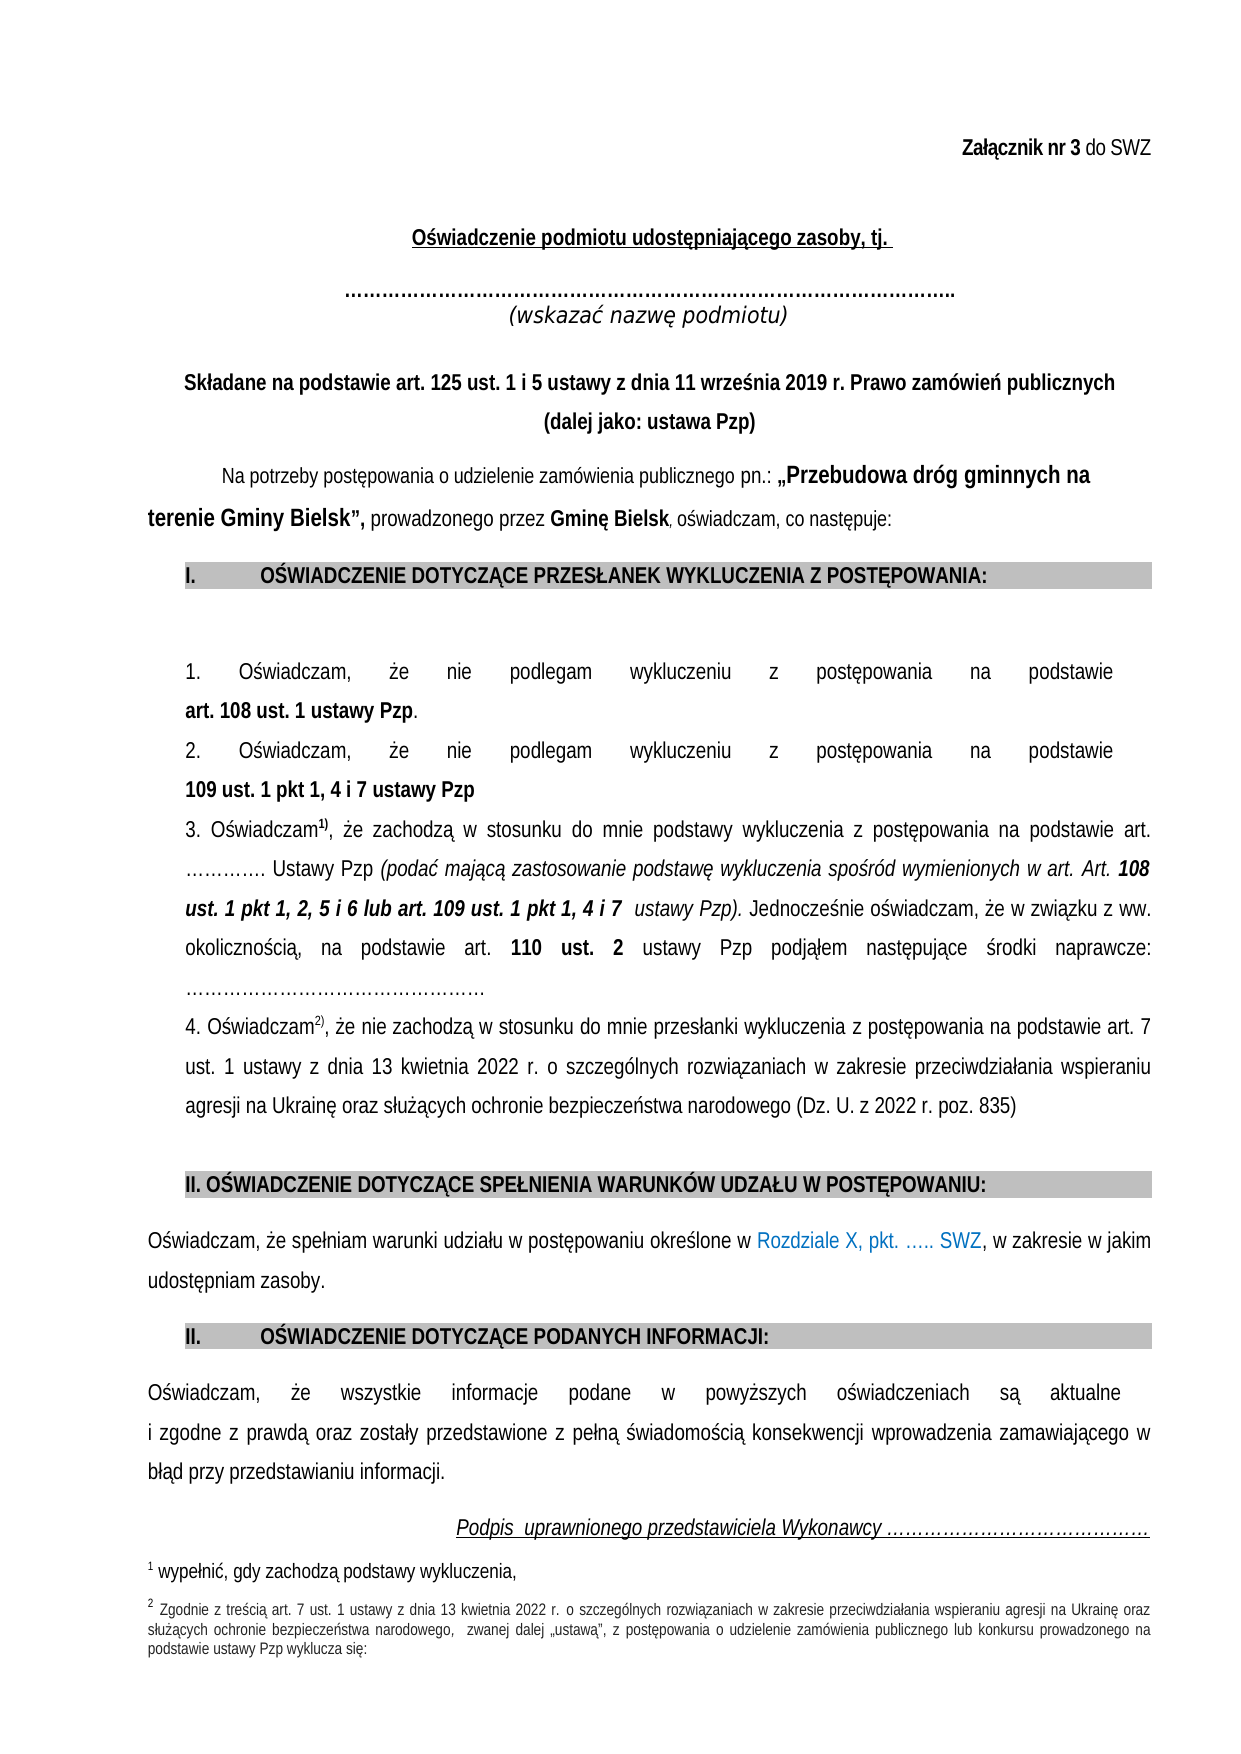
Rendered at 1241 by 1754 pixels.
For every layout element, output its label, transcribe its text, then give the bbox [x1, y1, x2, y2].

text 2 Zgodnie z treścią art. 7 ust. 1 ustawy z dnia 13 kwietnia 2022 r. o szczególnych rozwiązaniach w zakresie przeciwdziałania wspieraniu agresji na Ukrainę oraz służących ochronie bezpieczeństwa narodowego, zwanej dalej „ustawą”, z postępowania o udzielenie zamówienia publicznego lub konkursu prowadzonego na podstawie ustawy Pzp wyklucza się: [148, 1596, 1152, 1658]
list 2. Oświadczam, że nie podlegam wykluczeniu z postępowania na podstawie 109 ust. 1 pkt 1, 4 i 7 ustawy Pzp [185, 737, 1152, 803]
text (dalej jako: ustawa Pzp) [148, 408, 1152, 434]
list 1. Oświadczam, że nie podlegam wykluczeniu z postępowania na podstawie art. 108 ust. 1 ustawy Pzp. [185, 658, 1152, 724]
text …………………………………………………………………………………….. [148, 276, 1152, 302]
text (wskazać nazwę podmiotu) [148, 302, 1152, 329]
list OŚWIADCZENIE DOTYCZĄCE PODANYCH INFORMACJI: [185, 1323, 1152, 1349]
text Składane na podstawie art. 125 ust. 1 i 5 ustawy z dnia 11 września 2019 r. Prawo zamówień publicznych [148, 368, 1152, 395]
text Na potrzeby postępowania o udzielenie zamówienia publicznego pn.: „Przebudowa dróg gminnych na terenie Gminy Bielsk”, prowadzonego przez Gminę Bielsk, oświadczam, co następuje: [148, 460, 1152, 531]
text II. OŚWIADCZENIE DOTYCZĄCE SPEŁNIENIA WARUNKÓW UDZAŁU W POSTĘPOWANIU: [185, 1171, 1152, 1198]
text Oświadczenie podmiotu udostępniającego zasoby, tj. [148, 224, 1152, 250]
list OŚWIADCZENIE DOTYCZĄCE PRZESŁANEK WYKLUCZENIA Z POSTĘPOWANIA: [185, 562, 1152, 589]
text Podpis uprawnionego przedstawiciela Wykonawcy …………………………………… [148, 1514, 1152, 1541]
text Załącznik nr 3 do SWZ [301, 134, 1152, 160]
list 4. Oświadczam2), że nie zachodzą w stosunku do mnie przesłanki wykluczenia z postępowania na podstawie art. 7 ust. 1 ustawy z dnia 13 kwietnia 2022 r. o szczególnych rozwiązaniach w zakresie przeciwdziałania wspieraniu agresji na Ukrainę oraz służących ochronie bezpieczeństwa narodowego (Dz. U. z 2022 r. poz. 835) [185, 1013, 1152, 1119]
text 1 wypełnić, gdy zachodzą podstawy wykluczenia, [148, 1559, 1152, 1583]
text Oświadczam, że wszystkie informacje podane w powyższych oświadczeniach są aktualne i zgodne z prawdą oraz zostały przedstawione z pełną świadomością konsekwencji wprowadzenia zamawiającego w błąd przy przedstawianiu informacji. [148, 1379, 1152, 1484]
list 3. Oświadczam1), że zachodzą w stosunku do mnie podstawy wykluczenia z postępowania na podstawie art. …………. Ustawy Pzp (podać mającą zastosowanie podstawę wykluczenia spośród wymienionych w art. Art. 108 ust. 1 pkt 1, 2, 5 i 6 lub art. 109 ust. 1 pkt 1, 4 i 7 ustawy Pzp). Jednocześnie oświadczam, że w związku z ww. okolicznością, na podstawie art. 110 ust. 2 ustawy Pzp podjąłem następujące środki naprawcze: ………………………………………… [185, 816, 1152, 1000]
text Oświadczam, że spełniam warunki udziału w postępowaniu określone w Rozdziale X, pkt. ….. SWZ, w zakresie w jakim udostępniam zasoby. [148, 1227, 1152, 1293]
